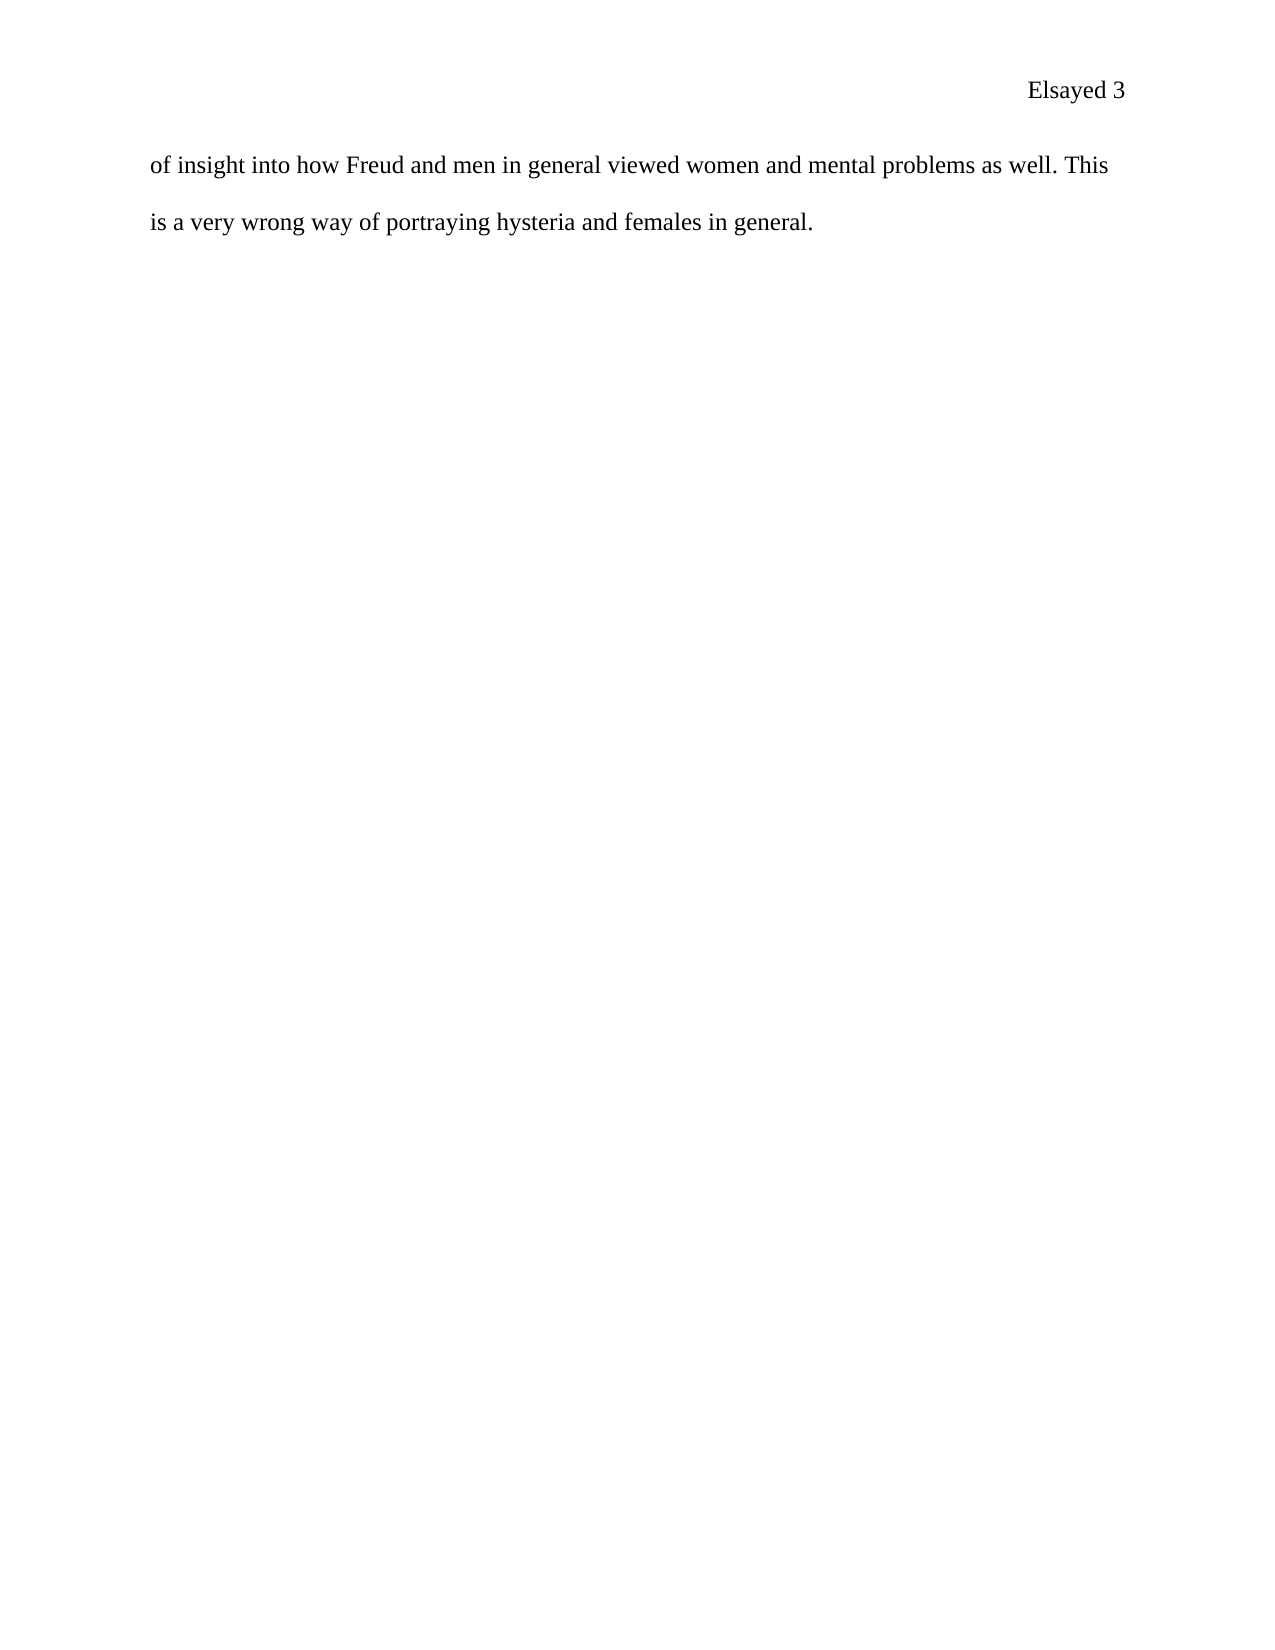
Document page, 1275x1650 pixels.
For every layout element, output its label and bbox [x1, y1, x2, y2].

list [150, 150, 1125, 236]
